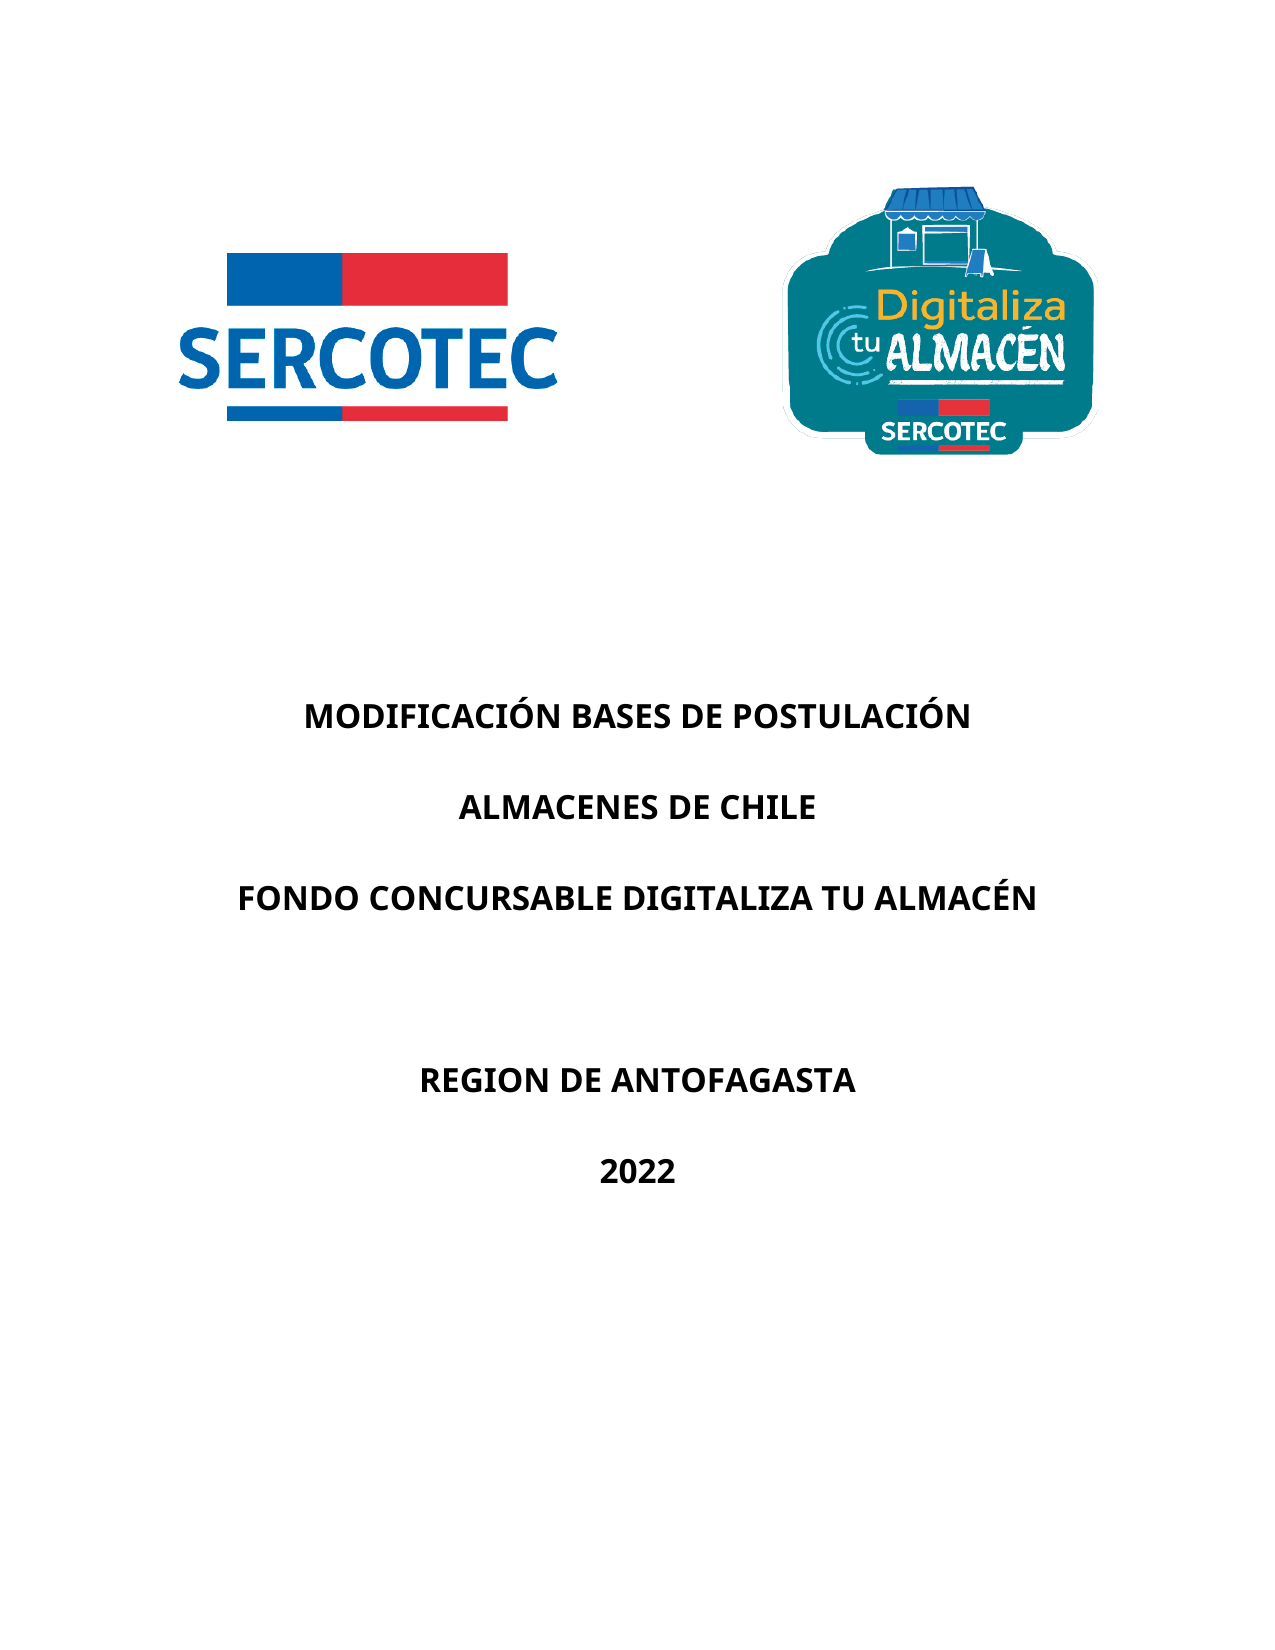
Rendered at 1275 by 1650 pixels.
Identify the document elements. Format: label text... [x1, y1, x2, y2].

text FONDO CONCURSABLE DIGITALIZA TU ALMACÉN [177, 875, 1098, 920]
text MODIFICACIÓN BASES DE POSTULACIÓN [177, 693, 1098, 739]
text REGION DE ANTOFAGASTA [177, 1057, 1098, 1102]
text 2022 [177, 1147, 1098, 1193]
picture [168, 238, 578, 428]
text ALMACENES DE CHILE [177, 784, 1098, 829]
picture [782, 186, 1099, 455]
